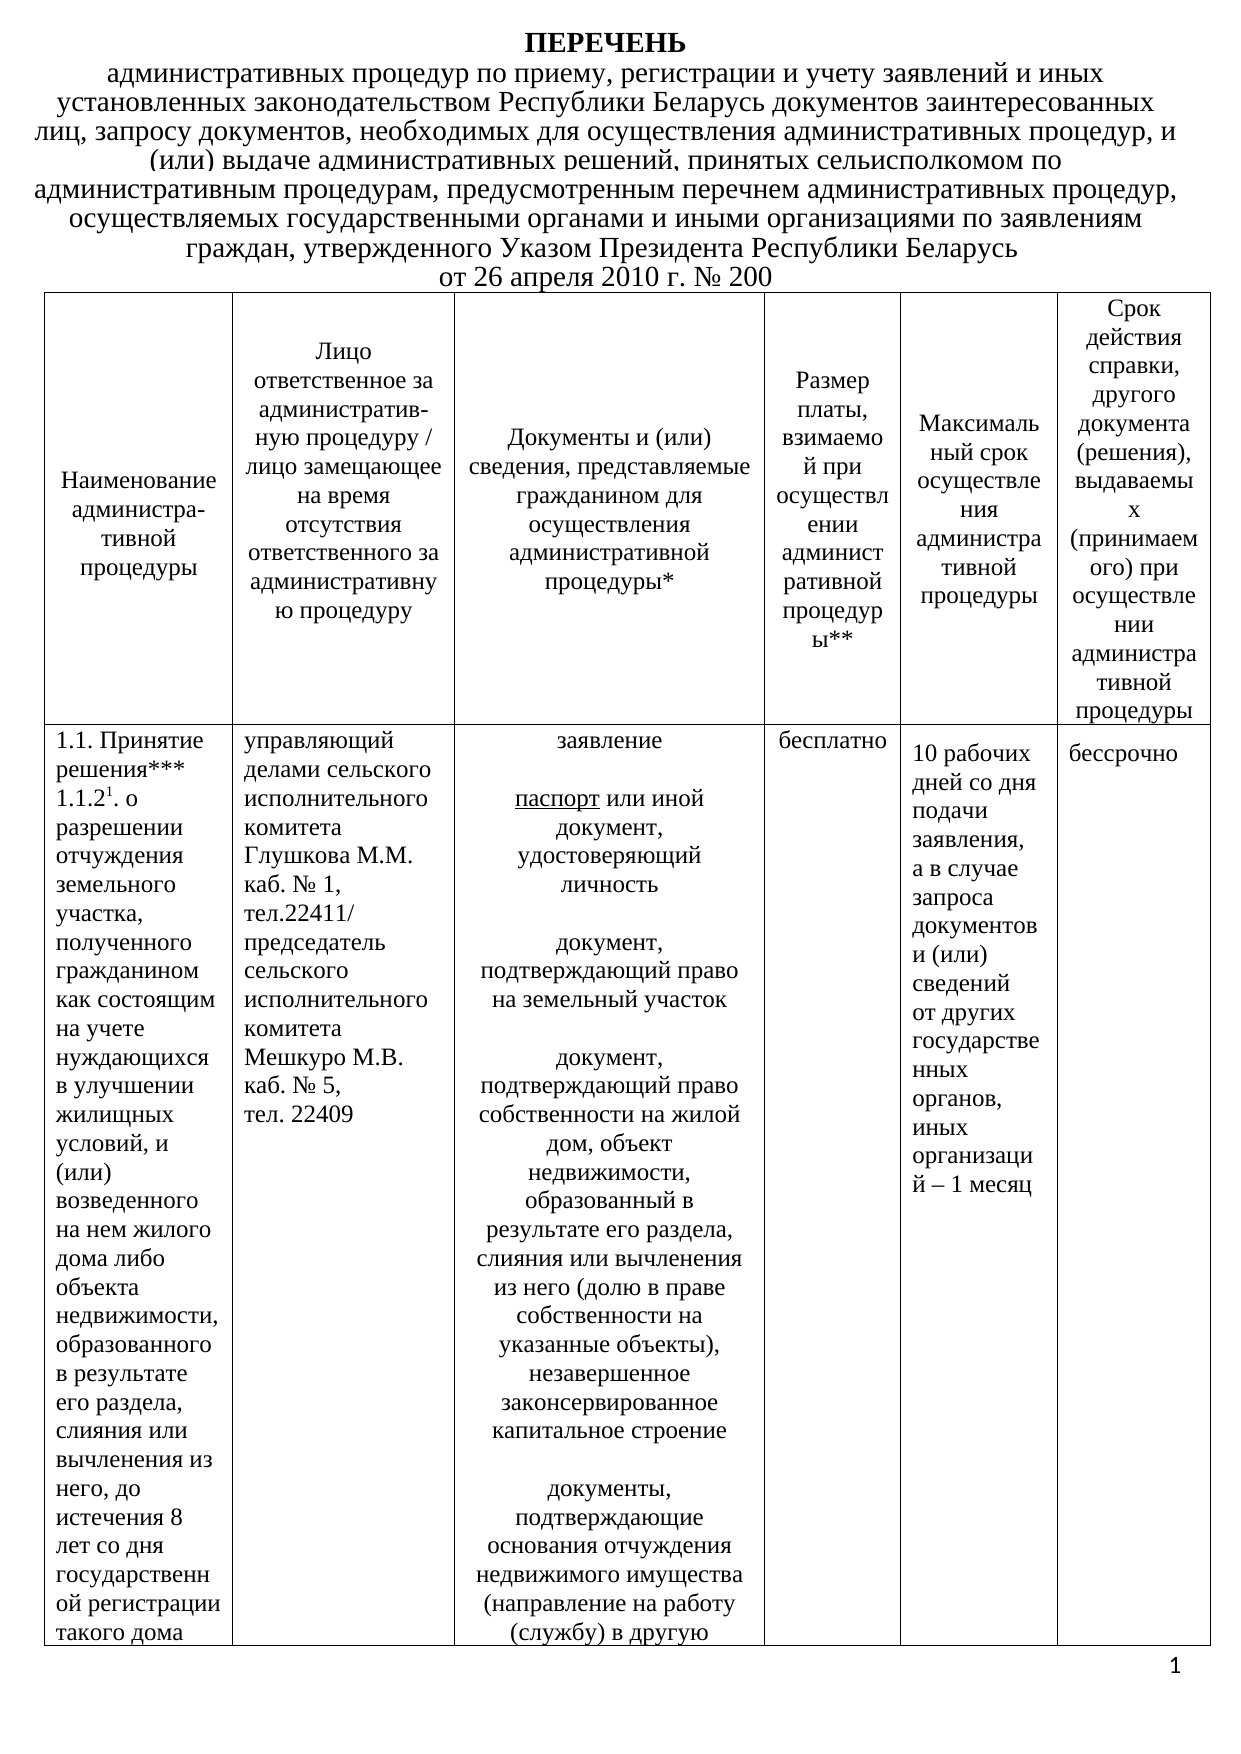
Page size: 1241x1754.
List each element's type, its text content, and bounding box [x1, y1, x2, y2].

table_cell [233, 725, 454, 1645]
text ПЕРЕЧЕНЬ [29, 29, 1181, 59]
table_header Документы и (или) сведения, представляемые гражданином для осуществления административной процедуры* [455, 293, 764, 724]
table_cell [45, 725, 232, 1645]
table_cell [901, 725, 1057, 1645]
table_header Максимальный срок осуществления административной процедуры [901, 293, 1057, 724]
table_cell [455, 725, 764, 1645]
text административных процедур по приему, регистрации и учету заявлений и иных установленных законодательством Республики Беларусь документов заинтересованных лиц, запросу документов, необходимых для осуществления административных процедур, и (или) выдаче административных решений, принятых сельисполкомом по административным процедурам, предусмотренным перечнем административных процедур, осуществляемых государственными органами и иными организациями по заявлениям граждан, утвержденного Указом Президента Республики Беларусь от 26 апреля 2010 г. № 200 [29, 59, 1181, 292]
table_cell бессрочно [1058, 725, 1210, 1645]
table_header Срок действия справки, другого документа (решения), выдаваемых (принимаемого) при осуществлении административной процедуры [1058, 293, 1210, 724]
table_header Наименование администра-тивной процедуры [45, 293, 232, 724]
table_header Размер платы, взимаемой при осуществлении административной процедуры** [765, 293, 900, 724]
table_cell бесплатно [765, 725, 900, 1645]
table_header Лицо ответственное за административ- ную процедуру / лицо замещающее на время отсутствия ответственного за административную процедуру [233, 293, 454, 724]
